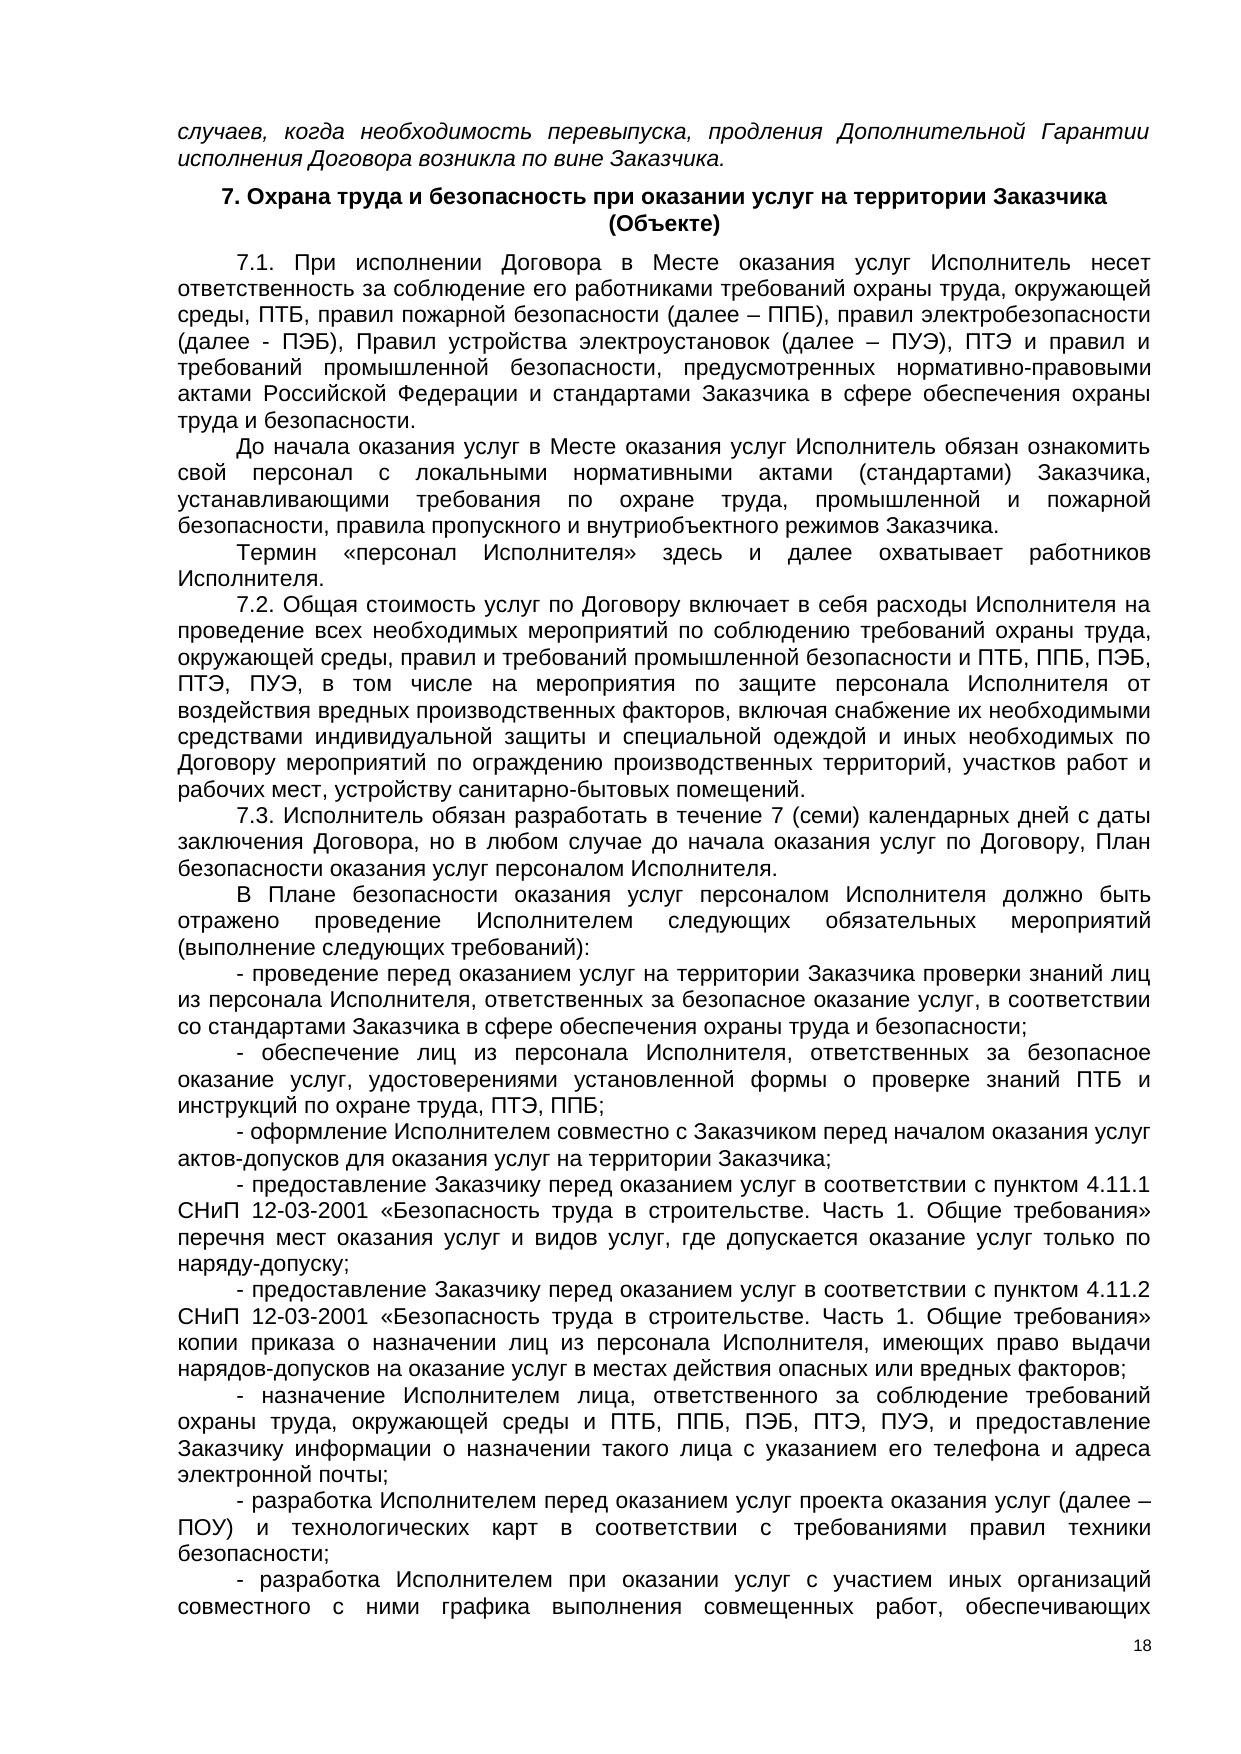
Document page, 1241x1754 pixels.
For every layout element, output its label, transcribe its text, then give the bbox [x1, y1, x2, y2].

text - оформление Исполнителем совместно с Заказчиком перед началом оказания услуг актов-допусков для оказания услуг на территории Заказчика; [177, 1118, 1152, 1171]
text Термин «персонал Исполнителя» здесь и далее охватывает работников Исполнителя. [177, 538, 1152, 591]
text - предоставление Заказчику перед оказанием услуг в соответствии с пунктом 4.11.2 СНиП 12-03-2001 «Безопасность труда в строительстве. Часть 1. Общие требования» копии приказа о назначении лиц из персонала Исполнителя, имеющих право выдачи нарядов-допусков на оказание услуг в местах действия опасных или вредных факторов; [177, 1276, 1152, 1382]
text - проведение перед оказанием услуг на территории Заказчика проверки знаний лиц из персонала Исполнителя, ответственных за безопасное оказание услуг, в соответствии со стандартами Заказчика в сфере обеспечения охраны труда и безопасности; [177, 960, 1152, 1039]
text - обеспечение лиц из персонала Исполнителя, ответственных за безопасное оказание услуг, удостоверениями установленной формы о проверке знаний ПТБ и инструкций по охране труда, ПТЭ, ППБ; [177, 1039, 1152, 1118]
text 7.1. При исполнении Договора в Месте оказания услуг Исполнитель несет ответственность за соблюдение его работниками требований охраны труда, окружающей среды, ПТБ, правил пожарной безопасности (далее – ППБ), правил электробезопасности (далее - ПЭБ), Правил устройства электроустановок (далее – ПУЭ), ПТЭ и правил и требований промышленной безопасности, предусмотренных нормативно-правовыми актами Российской Федерации и стандартами Заказчика в сфере обеспечения охраны труда и безопасности. [177, 248, 1152, 433]
text - назначение Исполнителем лица, ответственного за соблюдение требований охраны труда, окружающей среды и ПТБ, ППБ, ПЭБ, ПТЭ, ПУЭ, и предоставление Заказчику информации о назначении такого лица с указанием его телефона и адреса электронной почты; [177, 1382, 1152, 1487]
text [177, 1566, 1152, 1619]
text До начала оказания услуг в Месте оказания услуг Исполнитель обязан ознакомить свой персонал с локальными нормативными актами (стандартами) Заказчика, устанавливающими требования по охране труда, промышленной и пожарной безопасности, правила пропускного и внутриобъектного режимов Заказчика. [177, 433, 1152, 538]
text 7.2. Общая стоимость услуг по Договору включает в себя расходы Исполнителя на проведение всех необходимых мероприятий по соблюдению требований охраны труда, окружающей среды, правил и требований промышленной безопасности и ПТБ, ППБ, ПЭБ, ПТЭ, ПУЭ, в том числе на мероприятия по защите персонала Исполнителя от воздействия вредных производственных факторов, включая снабжение их необходимыми средствами индивидуальной защиты и специальной одеждой и иных необходимых по Договору мероприятий по ограждению производственных территорий, участков работ и рабочих мест, устройству санитарно-бытовых помещений. [177, 591, 1152, 802]
text 7. Охрана труда и безопасность при оказании услуг на территории Заказчика (Объекте) [177, 183, 1152, 236]
text - предоставление Заказчику перед оказанием услуг в соответствии с пунктом 4.11.1 СНиП 12-03-2001 «Безопасность труда в строительстве. Часть 1. Общие требования» перечня мест оказания услуг и видов услуг, где допускается оказание услуг только по наряду-допуску; [177, 1171, 1152, 1276]
text - разработка Исполнителем перед оказанием услуг проекта оказания услуг (далее – ПОУ) и технологических карт в соответствии с требованиями правил техники безопасности; [177, 1487, 1152, 1566]
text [177, 118, 1152, 171]
text В Плане безопасности оказания услуг персоналом Исполнителя должно быть отражено проведение Исполнителем следующих обязательных мероприятий (выполнение следующих требований): [177, 881, 1152, 960]
text 7.3. Исполнитель обязан разработать в течение 7 (семи) календарных дней с даты заключения Договора, но в любом случае до начала оказания услуг по Договору, План безопасности оказания услуг персоналом Исполнителя. [177, 802, 1152, 881]
